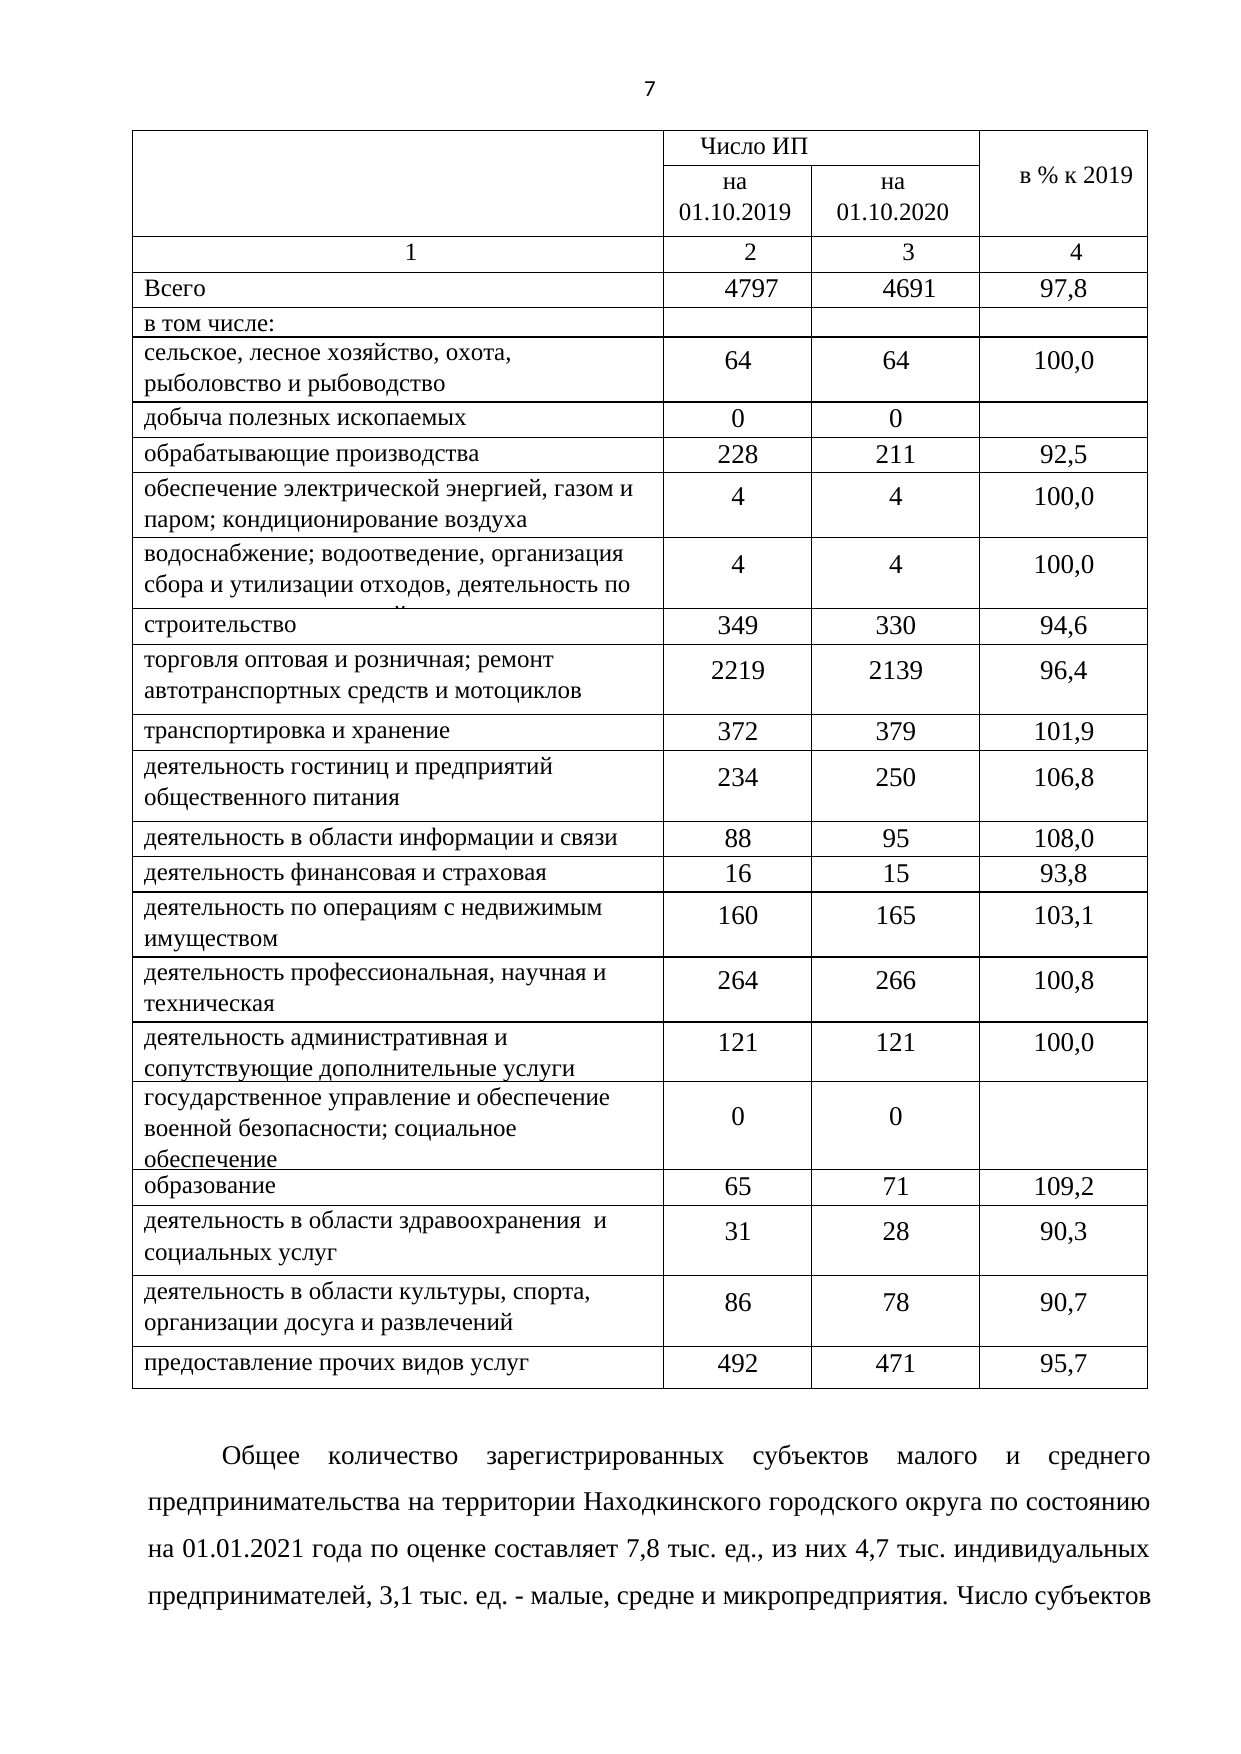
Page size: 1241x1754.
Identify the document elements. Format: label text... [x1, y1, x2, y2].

table_cell деятельность гостиниц и предприятий общественного питания [133, 751, 663, 821]
table_cell 0 [664, 403, 811, 437]
table_cell 108,0 [980, 822, 1147, 856]
table_cell 165 [812, 893, 979, 956]
table_cell 228 [664, 438, 811, 472]
table_cell 109,2 [980, 1170, 1147, 1204]
table_cell 96,4 [980, 645, 1147, 714]
table_cell 1 [133, 237, 663, 272]
table_cell 211 [812, 438, 979, 472]
table_cell торговля оптовая и розничная; ремонт автотранспортных средств и мотоциклов [133, 645, 663, 714]
table_header в % к 2019 [980, 131, 1147, 236]
table_cell 16 [664, 857, 811, 891]
table_cell 100,0 [980, 538, 1147, 608]
table_cell 92,5 [980, 438, 1147, 472]
table_cell 106,8 [980, 751, 1147, 821]
table_cell 97,8 [980, 273, 1147, 307]
table_cell водоснабжение; водоотведение, организация сбора и утилизации отходов, деятельность по ликвидации загрязнений [133, 538, 663, 608]
table_cell [812, 308, 979, 336]
table_cell предоставление прочих видов услуг [133, 1347, 663, 1387]
table_cell 100,0 [980, 1023, 1147, 1081]
table_cell 234 [664, 751, 811, 821]
table_cell 372 [664, 715, 811, 750]
table_cell 28 [812, 1206, 979, 1275]
table_cell сельское, лесное хозяйство, охота, рыболовство и рыбоводство [133, 338, 663, 401]
table_cell 2139 [812, 645, 979, 714]
table_cell 160 [664, 893, 811, 956]
table_cell 3 [812, 237, 979, 272]
table_cell 88 [664, 822, 811, 856]
table_cell в том числе: [133, 308, 663, 336]
table_cell 86 [664, 1276, 811, 1346]
table_cell 121 [812, 1023, 979, 1081]
table_cell 65 [664, 1170, 811, 1204]
table_cell [980, 308, 1147, 336]
table_cell 4 [664, 473, 811, 537]
table_cell строительство [133, 609, 663, 643]
table_cell 121 [664, 1023, 811, 1081]
table_cell Всего [133, 273, 663, 307]
table_cell 492 [664, 1347, 811, 1387]
table_cell 264 [664, 958, 811, 1021]
table_cell 250 [812, 751, 979, 821]
table_cell 266 [812, 958, 979, 1021]
table_cell 64 [812, 338, 979, 401]
table_cell [980, 403, 1147, 437]
table_cell деятельность в области информации и связи [133, 822, 663, 856]
table_cell 90,7 [980, 1276, 1147, 1346]
table_cell 4797 [664, 273, 811, 307]
table_header Число ИП [664, 131, 979, 165]
table_cell 379 [812, 715, 979, 750]
table_cell 0 [812, 1082, 979, 1169]
table_cell деятельность административная и сопутствующие дополнительные услуги [133, 1023, 663, 1081]
table_cell 100,0 [980, 473, 1147, 537]
table_cell деятельность в области культуры, спорта, организации досуга и развлечений [133, 1276, 663, 1346]
table_cell 94,6 [980, 609, 1147, 643]
table_cell 71 [812, 1170, 979, 1204]
table_cell 101,9 [980, 715, 1147, 750]
table_cell 4691 [812, 273, 979, 307]
table_cell деятельность профессиональная, научная и техническая [133, 958, 663, 1021]
table_cell 2219 [664, 645, 811, 714]
table_cell 93,8 [980, 857, 1147, 891]
table_cell 31 [664, 1206, 811, 1275]
table_cell образование [133, 1170, 663, 1204]
table_cell 471 [812, 1347, 979, 1387]
table_cell 103,1 [980, 893, 1147, 956]
table_cell 4 [812, 538, 979, 608]
table_cell 100,0 [980, 338, 1147, 401]
table_cell транспортировка и хранение [133, 715, 663, 750]
table_cell 15 [812, 857, 979, 891]
table_cell 95 [812, 822, 979, 856]
table_cell 4 [664, 538, 811, 608]
table_cell 0 [664, 1082, 811, 1169]
table_cell на 01.10.2020 [812, 166, 979, 236]
table_cell 330 [812, 609, 979, 643]
table_cell 90,3 [980, 1206, 1147, 1275]
table_cell 64 [664, 338, 811, 401]
table_cell деятельность по операциям с недвижимым имуществом [133, 893, 663, 956]
table_cell обеспечение электрической энергией, газом и паром; кондиционирование воздуха [133, 473, 663, 537]
table_cell деятельность финансовая и страховая [133, 857, 663, 891]
table_cell [980, 1082, 1147, 1169]
table_cell деятельность в области здравоохранения и социальных услуг [133, 1206, 663, 1275]
table_cell на 01.10.2019 [664, 166, 811, 236]
table_cell [664, 308, 811, 336]
table_cell обрабатывающие производства [133, 438, 663, 472]
table_cell 78 [812, 1276, 979, 1346]
table_cell добыча полезных ископаемых [133, 403, 663, 437]
table_cell 95,7 [980, 1347, 1147, 1387]
table_header [133, 131, 663, 236]
table_cell 349 [664, 609, 811, 643]
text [148, 1439, 1152, 1610]
table_cell 100,8 [980, 958, 1147, 1021]
table_cell 2 [664, 237, 811, 272]
table_cell 4 [812, 473, 979, 537]
table_cell 4 [980, 237, 1147, 272]
table_cell государственное управление и обеспечение военной безопасности; социальное обеспечение [133, 1082, 663, 1169]
table_cell 0 [812, 403, 979, 437]
